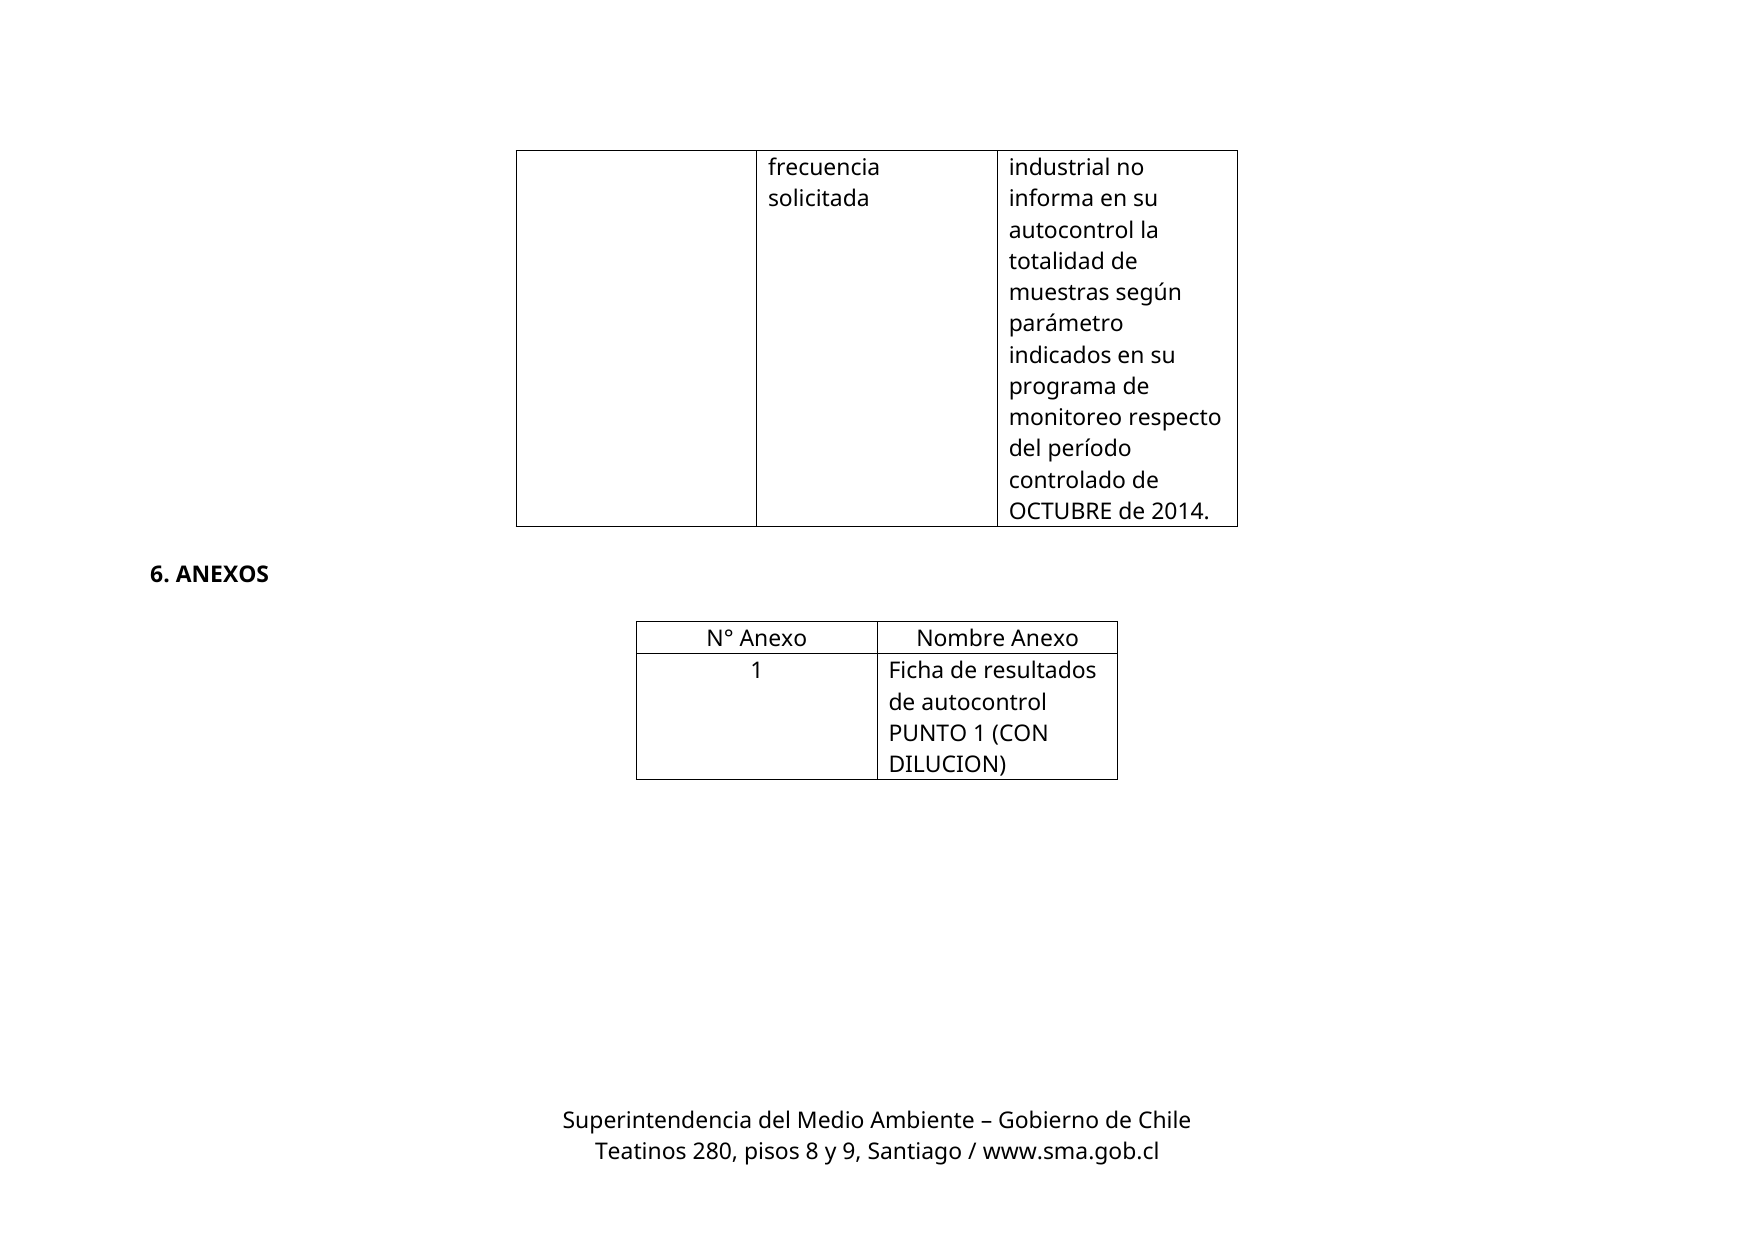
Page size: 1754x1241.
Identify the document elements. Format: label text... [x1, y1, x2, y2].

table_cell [757, 151, 997, 526]
table_header Nombre Anexo [878, 622, 1117, 653]
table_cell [998, 151, 1237, 526]
table_cell Ficha de resultados de autocontrol PUNTO 1 (CON DILUCION) [878, 654, 1117, 779]
table_cell 5 [517, 151, 756, 526]
table_header N° Anexo [637, 622, 877, 653]
text 6. ANEXOS [150, 527, 1604, 589]
table_cell 1 [637, 654, 877, 779]
